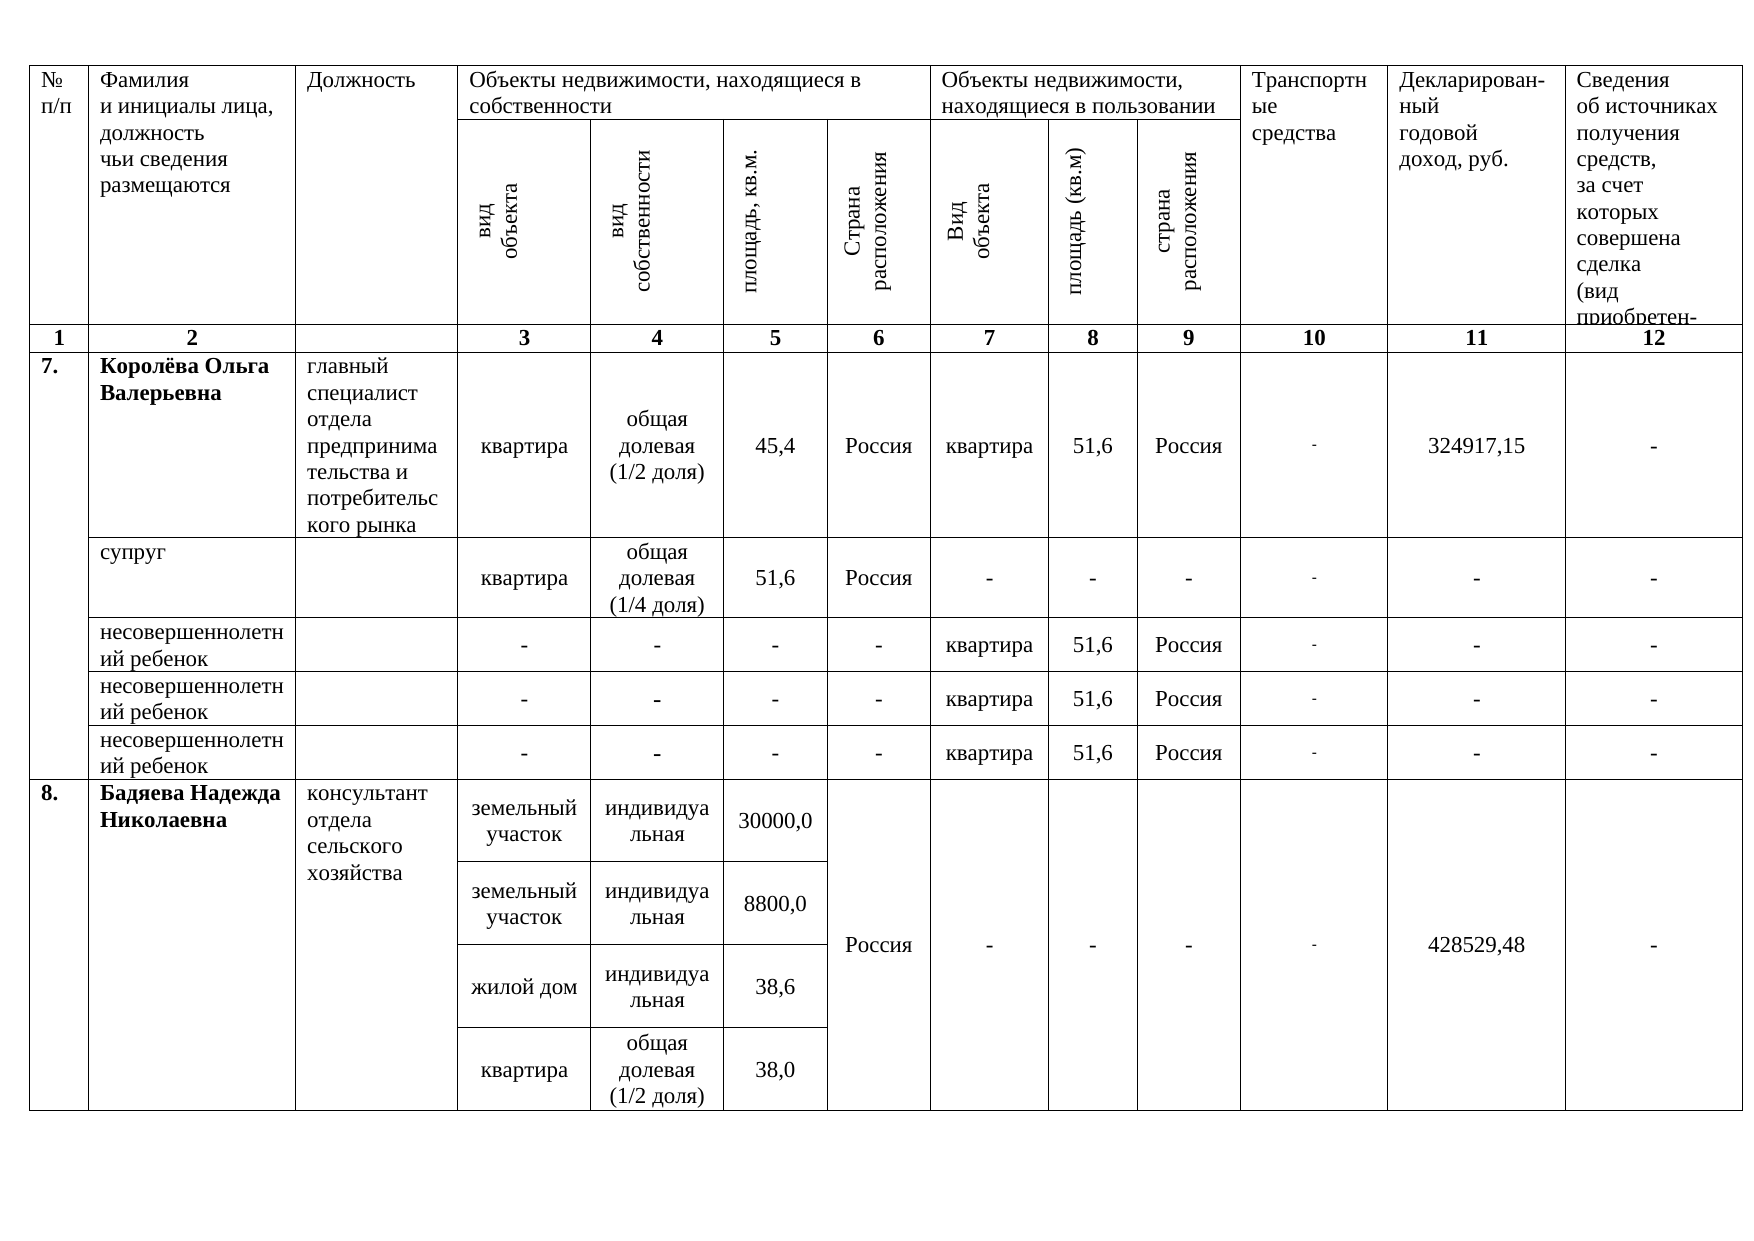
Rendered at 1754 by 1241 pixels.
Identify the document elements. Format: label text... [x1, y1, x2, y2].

table_cell 11 [1388, 325, 1565, 352]
table_header № п/п [30, 66, 88, 323]
table_cell - [1241, 618, 1387, 671]
table_cell 51,6 [1049, 353, 1137, 537]
table_cell общая долевая (1/2 доля) [591, 353, 723, 537]
table_cell квартира [931, 618, 1048, 671]
table_cell площадь (кв.м) [1049, 120, 1137, 323]
table_cell Россия [1138, 618, 1240, 671]
table_cell - [458, 726, 590, 778]
table_cell 10 [1241, 325, 1387, 352]
table_cell вид собственности [591, 120, 723, 323]
table_cell - [591, 618, 723, 671]
table_cell - [1566, 780, 1742, 1110]
table_cell квартира [931, 353, 1048, 537]
table_cell 324917,15 [1388, 353, 1565, 537]
table_cell - [1049, 538, 1137, 617]
table_cell 51,6 [724, 538, 827, 617]
table_cell - [1566, 353, 1742, 537]
table_cell Бадяева Надежда Николаевна [89, 780, 295, 1110]
table_cell квартира [458, 353, 590, 537]
table_cell 45,4 [724, 353, 827, 537]
table_cell Королёва Ольга Валерьевна [89, 353, 295, 537]
table_cell - [828, 618, 930, 671]
table_cell 5 [724, 325, 827, 352]
table_cell общая долевая (1/4 доля) [591, 538, 723, 617]
table_cell - [1388, 672, 1565, 725]
table_cell Россия [828, 353, 930, 537]
table_cell 8800,0 [724, 862, 827, 944]
table_cell 12 [1566, 325, 1742, 352]
table_header Фамилия и инициалы лица, должность чьи сведения размещаются [89, 66, 295, 323]
table_cell консультант отдела сельского хозяйства [296, 780, 457, 1110]
table_cell - [828, 672, 930, 725]
table_header Декларирован-ный годовой доход, руб. [1388, 66, 1565, 323]
table_cell - [1388, 538, 1565, 617]
table_cell 8 [1049, 325, 1137, 352]
table_cell квартира [931, 672, 1048, 725]
table_cell - [1388, 726, 1565, 778]
table_cell жилой дом [458, 945, 590, 1027]
table_cell 9 [1138, 325, 1240, 352]
table_cell - [1241, 672, 1387, 725]
table_cell - [724, 726, 827, 778]
table_cell несовершеннолетний ребенок [89, 672, 295, 725]
table_cell [296, 618, 457, 671]
table_cell - [1566, 618, 1742, 671]
table_cell - [591, 726, 723, 778]
table_cell 1 [30, 325, 88, 352]
table_cell - [1049, 780, 1137, 1110]
table_cell - [1241, 353, 1387, 537]
table_cell индивидуальная [591, 780, 723, 861]
table_cell 7. [30, 353, 88, 778]
table_cell несовершеннолетний ребенок [89, 618, 295, 671]
table_cell - [724, 672, 827, 725]
table_header Сведения об источниках получения средств, за счет которых совершена сделка (вид приобретен-ного имущества, источники) [1566, 66, 1742, 323]
table_cell Страна расположения [828, 120, 930, 323]
table_cell - [828, 726, 930, 778]
table_header Объекты недвижимости, находящиеся в пользовании [931, 66, 1240, 119]
table_cell Россия [1138, 726, 1240, 778]
table_cell земельный участок [458, 780, 590, 861]
table_cell Россия [1138, 672, 1240, 725]
table_header Объекты недвижимости, находящиеся в собственности [458, 66, 930, 119]
table_cell 30000,0 [724, 780, 827, 861]
table_cell 51,6 [1049, 726, 1137, 778]
table_cell - [724, 618, 827, 671]
table_cell квартира [931, 726, 1048, 778]
table_cell 3 [458, 325, 590, 352]
table_cell главный специалист отдела предпринимательства и потребительского рынка [296, 353, 457, 537]
table_cell [296, 726, 457, 778]
table_cell 8. [30, 780, 88, 1110]
table_cell - [1566, 538, 1742, 617]
table_cell индивидуальная [591, 862, 723, 944]
table_cell - [931, 780, 1048, 1110]
table_cell вид объекта [458, 120, 590, 323]
table_cell страна расположения [1138, 120, 1240, 323]
table_cell - [1138, 538, 1240, 617]
table_cell 6 [828, 325, 930, 352]
table_cell 38,0 [724, 1028, 827, 1110]
table_cell Россия [828, 538, 930, 617]
table_cell супруг [89, 538, 295, 617]
table_cell - [1566, 672, 1742, 725]
table_cell - [1388, 618, 1565, 671]
table_cell 4 [591, 325, 723, 352]
table_cell 2 [89, 325, 295, 352]
table_cell квартира [458, 538, 590, 617]
table_cell Россия [828, 780, 930, 1110]
table_cell 38,6 [724, 945, 827, 1027]
table_cell Россия [1138, 353, 1240, 537]
table_cell 51,6 [1049, 672, 1137, 725]
table_cell квартира [458, 1028, 590, 1110]
table_cell 428529,48 [1388, 780, 1565, 1110]
table_cell - [1241, 780, 1387, 1110]
table_cell земельный участок [458, 862, 590, 944]
table_cell [296, 672, 457, 725]
table_cell - [931, 538, 1048, 617]
table_cell - [1566, 726, 1742, 778]
table_cell - [1138, 780, 1240, 1110]
table_cell Вид объекта [931, 120, 1048, 323]
table_cell [296, 538, 457, 617]
table_cell [296, 325, 457, 352]
table_cell 7 [931, 325, 1048, 352]
table_header Должность [296, 66, 457, 323]
table_cell 51,6 [1049, 618, 1137, 671]
table_cell несовершеннолетний ребенок [89, 726, 295, 778]
table_cell - [458, 618, 590, 671]
table_cell - [591, 672, 723, 725]
table_header Транспортные средства [1241, 66, 1387, 323]
table_cell индивидуальная [591, 945, 723, 1027]
table_cell - [1241, 538, 1387, 617]
table_cell площадь, кв.м. [724, 120, 827, 323]
table_cell - [1241, 726, 1387, 778]
table_cell - [458, 672, 590, 725]
table_cell общая долевая (1/2 доля) [591, 1028, 723, 1110]
